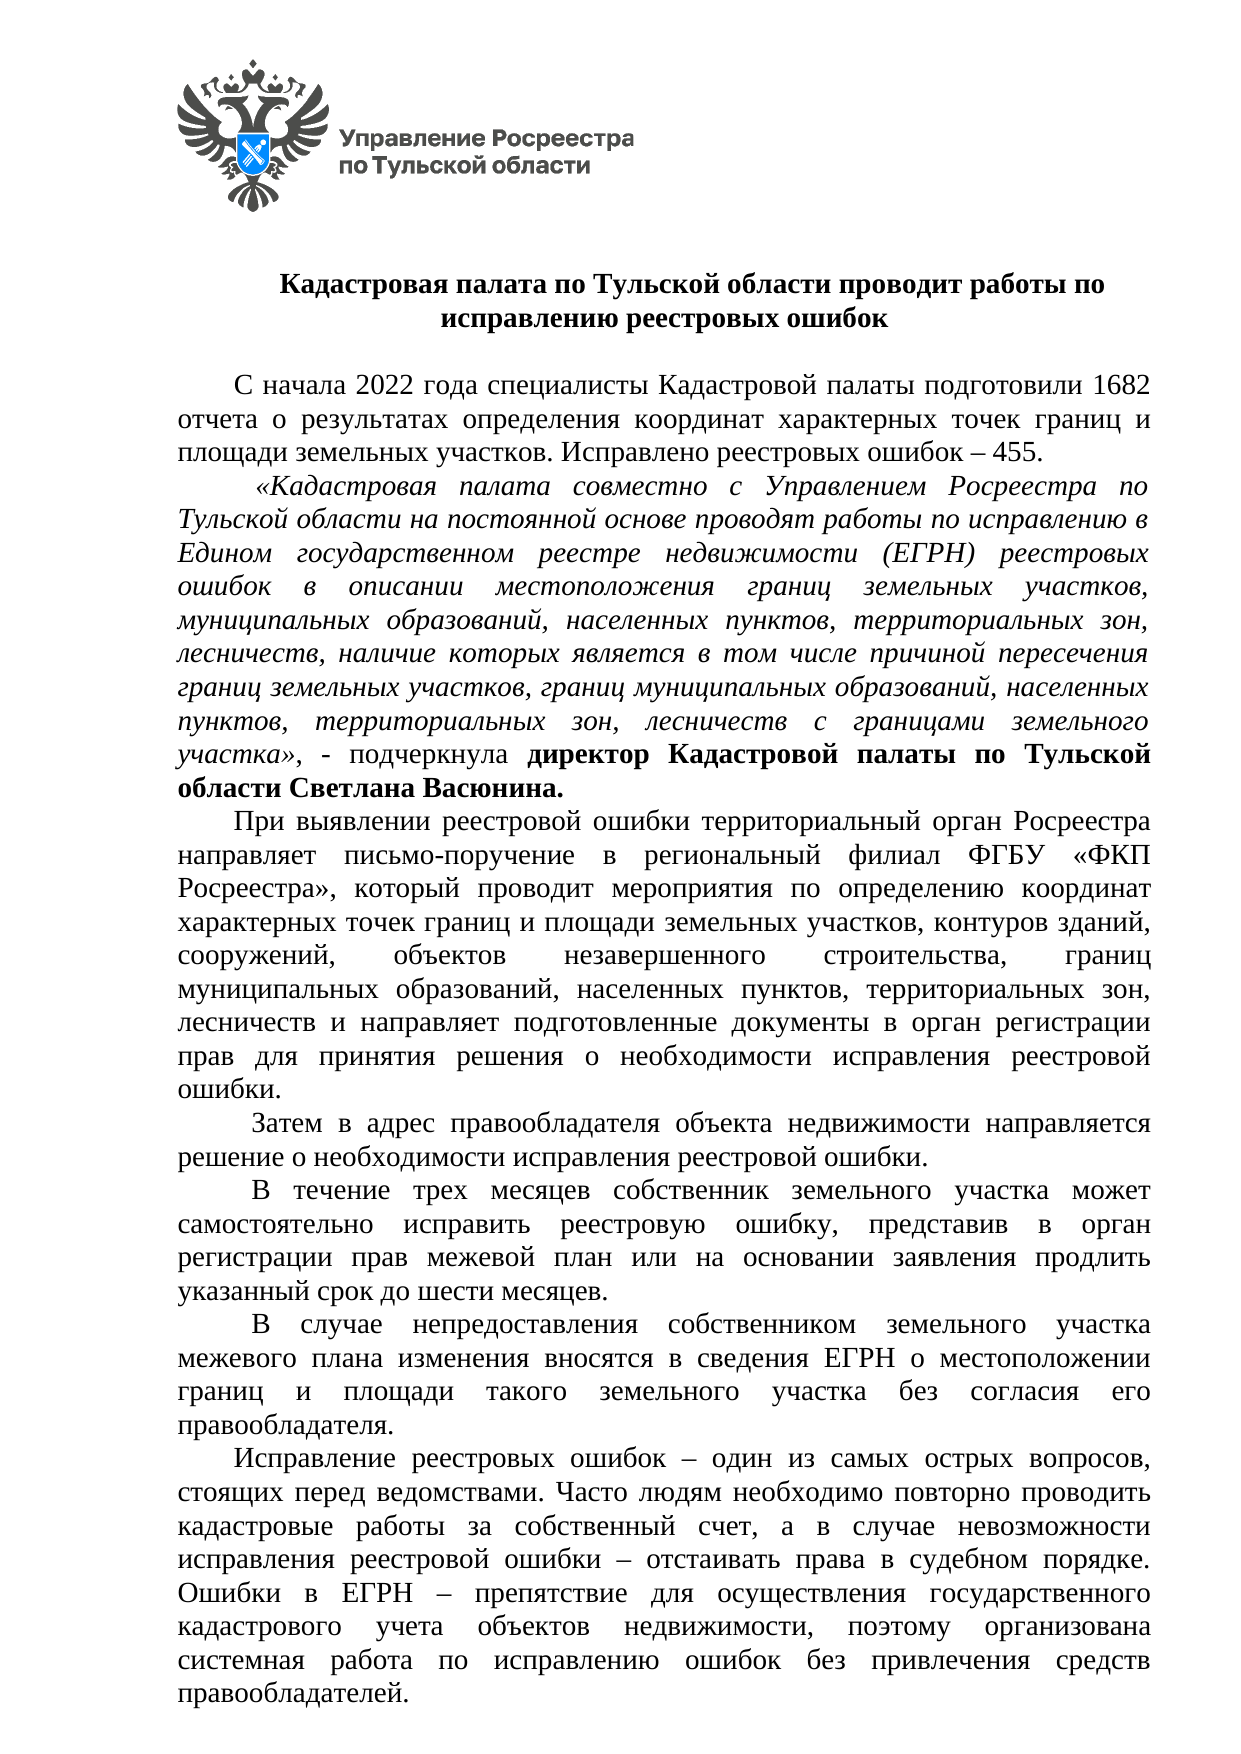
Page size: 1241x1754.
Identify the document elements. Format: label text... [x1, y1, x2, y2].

text В течение трех месяцев собственник земельного участка может самостоятельно исправить реестровую ошибку, представив в орган регистрации прав межевой план или на основании заявления продлить указанный срок до шести месяцев. [177, 1172, 1152, 1306]
picture [177, 59, 634, 212]
text «Кадастровая палата совместно с Управлением Росреестра по Тульской области на постоянной основе проводят работы по исправлению в Едином государственном реестре недвижимости (ЕГРН) реестровых ошибок в описании местоположения границ земельных участков, муниципальных образований, населенных пунктов, территориальных зон, лесничеств, наличие которых является в том числе причиной пересечения границ земельных участков, границ муниципальных образований, населенных пунктов, территориальных зон, лесничеств с границами земельного участка», - подчеркнула директор Кадастровой палаты по Тульской области Светлана Васюнина. [177, 468, 1152, 803]
text C начала 2022 года специалисты Кадастровой палаты подготовили 1682 отчета о результатах определения координат характерных точек границ и площади земельных участков. Исправлено реестровых ошибок – 455. [177, 367, 1152, 468]
text При выявлении реестровой ошибки территориальный орган Росреестра направляет письмо-поручение в региональный филиал ФГБУ «ФКП Росреестра», который проводит мероприятия по определению координат характерных точек границ и площади земельных участков, контуров зданий, сооружений, объектов незавершенного строительства, границ муниципальных образований, населенных пунктов, территориальных зон, лесничеств и направляет подготовленные документы в орган регистрации прав для принятия решения о необходимости исправления реестровой ошибки. [177, 803, 1152, 1105]
text В случае непредоставления собственником земельного участка межевого плана изменения вносятся в сведения ЕГРН о местоположении границ и площади такого земельного участка без согласия его правообладателя. [177, 1306, 1152, 1441]
text Затем в адрес правообладателя объекта недвижимости направляется решение о необходимости исправления реестровой ошибки. [177, 1105, 1152, 1172]
text Исправление реестровых ошибок – один из самых острых вопросов, стоящих перед ведомствами. Часто людям необходимо повторно проводить кадастровые работы за собственный счет, а в случае невозможности исправления реестровой ошибки – отстаивать права в судебном порядке. Ошибки в ЕГРН – препятствие для осуществления государственного кадастрового учета объектов недвижимости, поэтому организована системная работа по исправлению ошибок без привлечения средств правообладателей. [177, 1441, 1152, 1709]
text Кадастровая палата по Тульской области проводит работы по исправлению реестровых ошибок [177, 267, 1152, 334]
